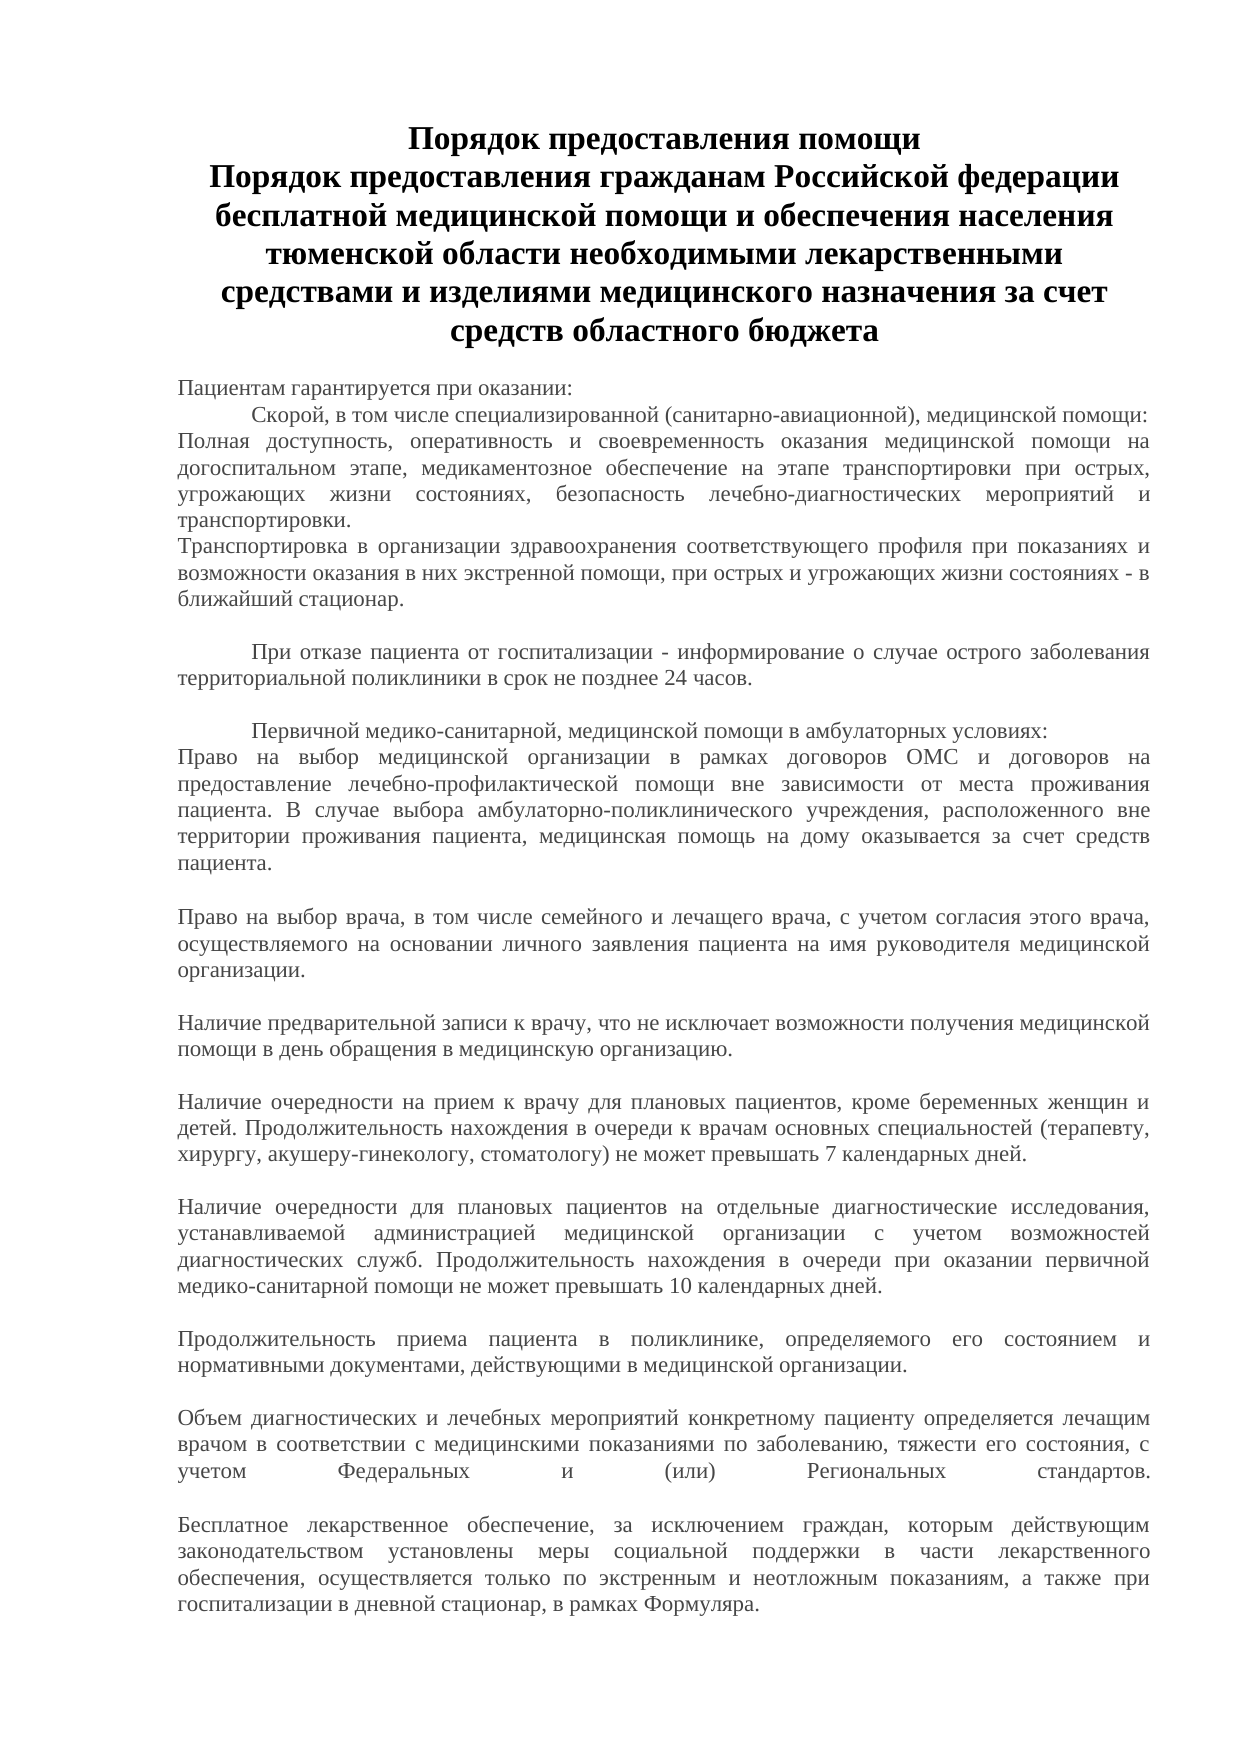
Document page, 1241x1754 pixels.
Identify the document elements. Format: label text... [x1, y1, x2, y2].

text Скорой, в том числе специализированной (санитарно-авиационной), медицинской помощи: [177, 401, 1152, 427]
text Бесплатное лекарственное обеспечение, за исключением граждан, которым действующим законодательством установлены меры социальной поддержки в части лекарственного обеспечения, осуществляется только по экстренным и неотложным показаниям, а также при госпитализации в дневной стационар, в рамках Формуляра. [177, 1511, 1152, 1616]
text Право на выбор врача, в том числе семейного и лечащего врача, с учетом согласия этого врача, осуществляемого на основании личного заявления пациента на имя руководителя медицинской организации. [177, 903, 1152, 982]
text Наличие очередности для плановых пациентов на отдельные диагностические исследования, устанавливаемой администрацией медицинской организации с учетом возможностей диагностических служб. Продолжительность нахождения в очереди при оказании первичной медико-санитарной помощи не может превышать 10 календарных дней. [177, 1193, 1152, 1298]
text Первичной медико-санитарной, медицинской помощи в амбулаторных условиях: [177, 717, 1152, 743]
text Продолжительность приема пациента в поликлинике, определяемого его состоянием и нормативными документами, действующими в медицинской организации. [177, 1325, 1152, 1378]
text Транспортировка в организации здравоохранения соответствующего профиля при показаниях и возможности оказания в них экстренной помощи, при острых и угрожающих жизни состояниях - в ближайший стационар. [177, 533, 1152, 612]
text Право на выбор медицинской организации в рамках договоров ОМС и договоров на предоставление лечебно-профилактической помощи вне зависимости от места проживания пациента. В случае выбора амбулаторно-поликлинического учреждения, расположенного вне территории проживания пациента, медицинская помощь на дому оказывается за счет средств пациента. [177, 743, 1152, 903]
text Порядок предоставления помощи [177, 118, 1152, 156]
text Порядок предоставления гражданам Российской федерации бесплатной медицинской помощи и обеспечения населения тюменской области необходимыми лекарственными средствами и изделиями медицинского назначения за счет средств областного бюджета [177, 156, 1152, 348]
text Объем диагностических и лечебных мероприятий конкретному пациенту определяется лечащим врачом в соответствии с медицинскими показаниями по заболеванию, тяжести его состояния, с учетом Федеральных и (или) Региональных стандартов. [177, 1404, 1152, 1511]
text При отказе пациента от госпитализации - информирование о случае острого заболевания территориальной поликлиники в срок не позднее 24 часов. [177, 638, 1152, 691]
text Пациентам гарантируется при оказании: [177, 374, 1152, 401]
text Полная доступность, оперативность и своевременность оказания медицинской помощи на догоспитальном этапе, медикаментозное обеспечение на этапе транспортировки при острых, угрожающих жизни состояниях, безопасность лечебно-диагностических мероприятий и транспортировки. [177, 427, 1152, 533]
text Наличие предварительной записи к врачу, что не исключает возможности получения медицинской помощи в день обращения в медицинскую организацию. [177, 1009, 1152, 1061]
text Наличие очередности на прием к врачу для плановых пациентов, кроме беременных женщин и детей. Продолжительность нахождения в очереди к врачам основных специальностей (терапевту, хирургу, акушеру-гинекологу, стоматологу) не может превышать 7 календарных дней. [177, 1088, 1152, 1167]
